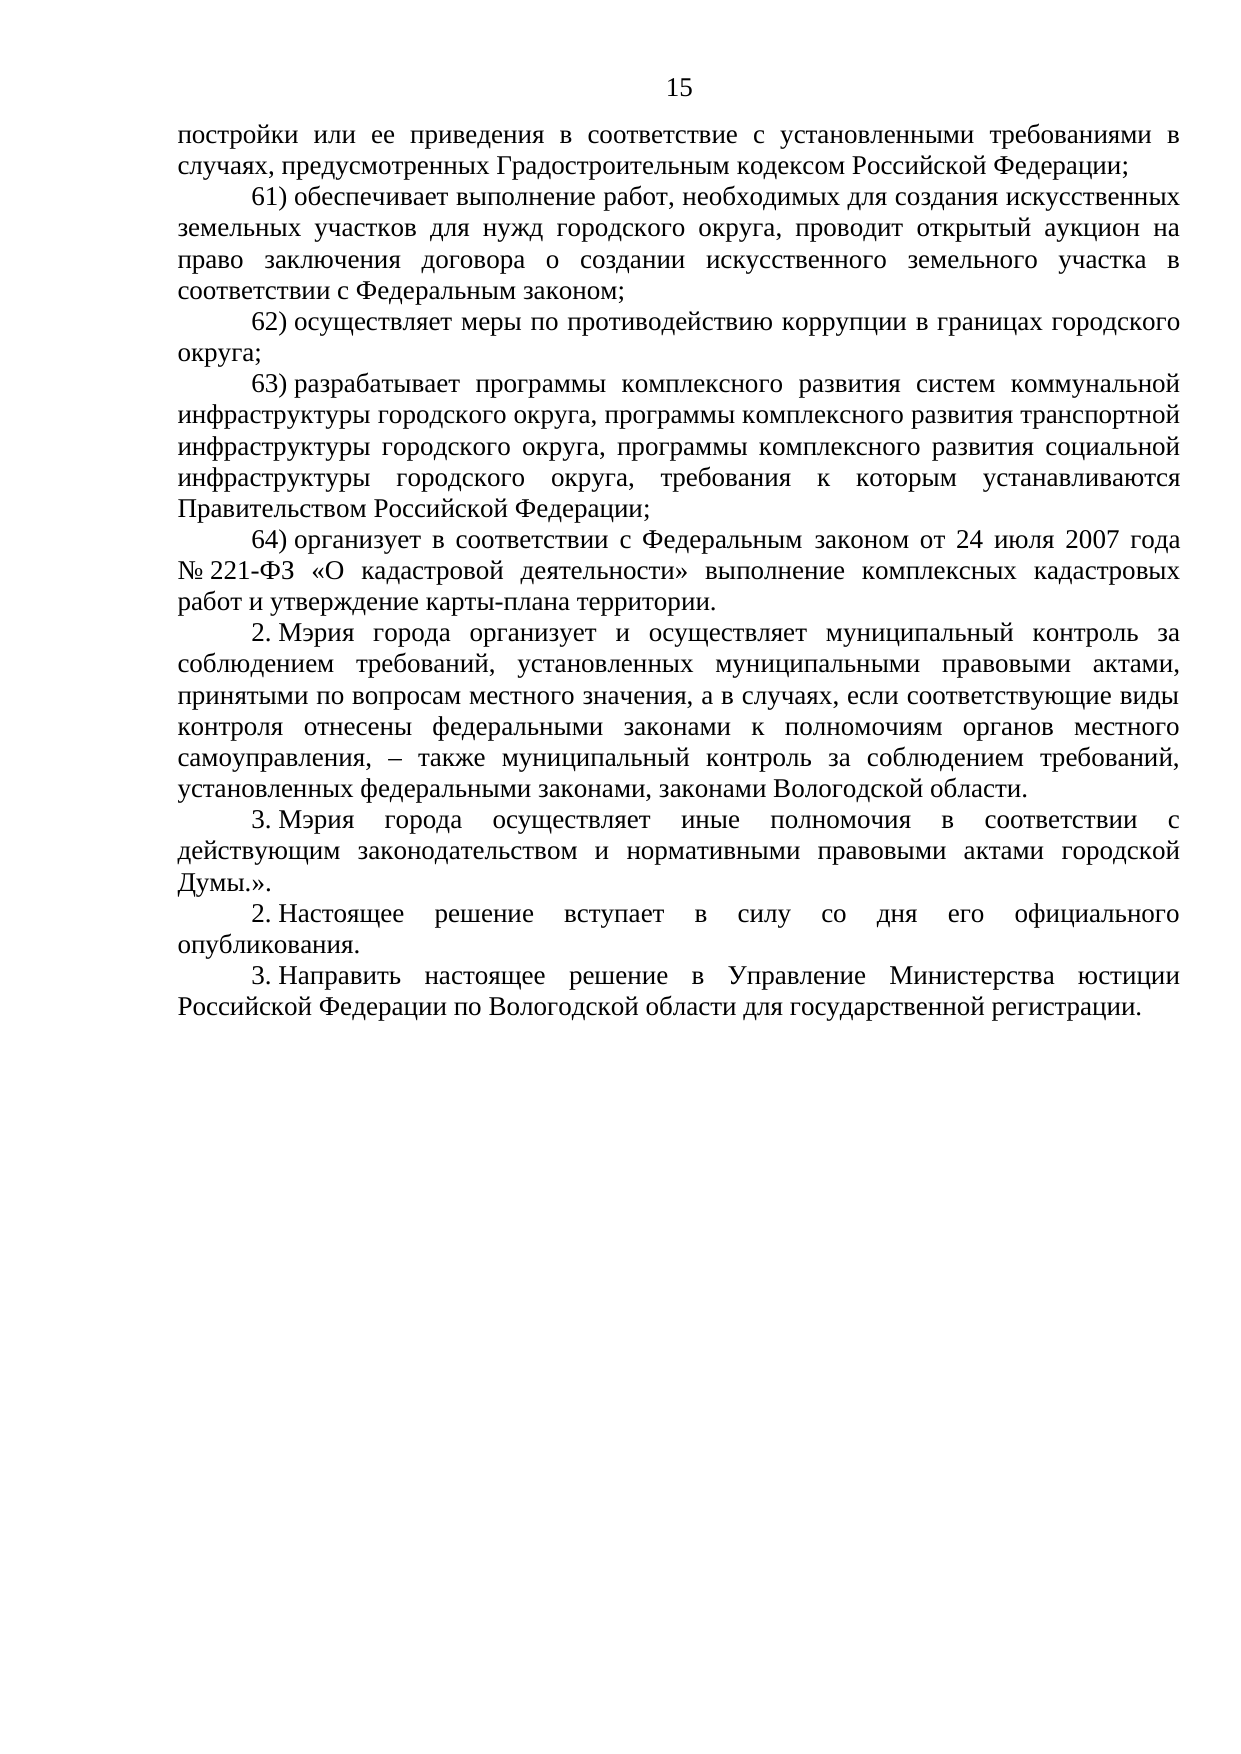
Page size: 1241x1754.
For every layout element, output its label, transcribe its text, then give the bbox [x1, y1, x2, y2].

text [177, 118, 1181, 180]
text 62) осуществляет меры по противодействию коррупции в границах городского округа; [177, 305, 1181, 367]
text 64) организует в соответствии с Федеральным законом от 24 июля 2007 года № 221-ФЗ «О кадастровой деятельности» выполнение комплексных кадастровых работ и утверждение карты-плана территории. [177, 523, 1181, 616]
text 3. Мэрия города осуществляет иные полномочия в соответствии с действующим законодательством и нормативными правовыми актами городской Думы.». [177, 803, 1181, 897]
text 2. Настоящее решение вступает в силу со дня его официального опубликования. [177, 897, 1181, 959]
text 2. Мэрия города организует и осуществляет муниципальный контроль за соблюдением требований, установленных муниципальными правовыми актами, принятыми по вопросам местного значения, а в случаях, если соответствующие виды контроля отнесены федеральными законами к полномочиям органов местного самоуправления, – также муниципальный контроль за соблюдением требований, установленных федеральными законами, законами Вологодской области. [177, 616, 1181, 803]
text 63) разрабатывает программы комплексного развития систем коммунальной инфраструктуры городского округа, программы комплексного развития транспортной инфраструктуры городского округа, программы комплексного развития социальной инфраструктуры городского округа, требования к которым устанавливаются Правительством Российской Федерации; [177, 367, 1181, 523]
text 61) обеспечивает выполнение работ, необходимых для создания искусственных земельных участков для нужд городского округа, проводит открытый аукцион на право заключения договора о создании искусственного земельного участка в соответствии с Федеральным законом; [177, 180, 1181, 305]
text 3. Направить настоящее решение в Управление Министерства юстиции Российской Федерации по Вологодской области для государственной регистрации. [177, 959, 1181, 1021]
